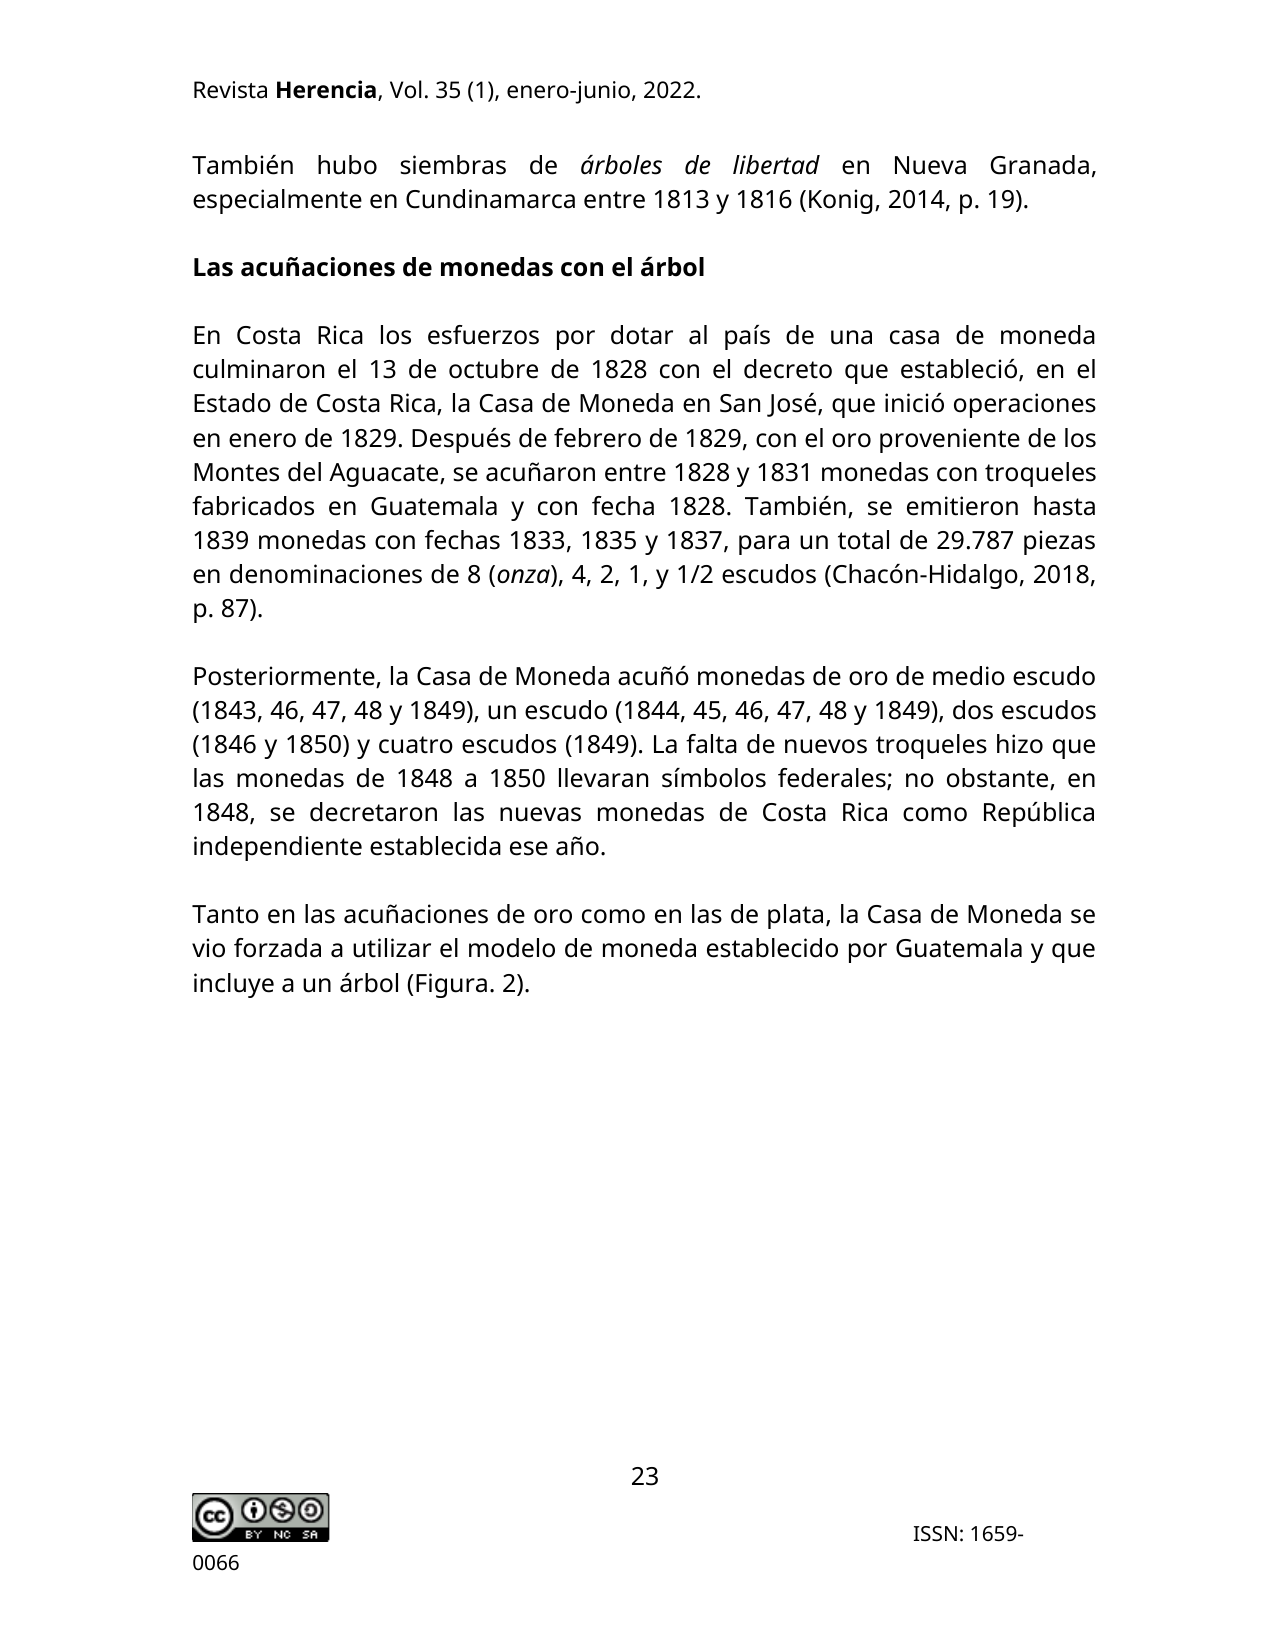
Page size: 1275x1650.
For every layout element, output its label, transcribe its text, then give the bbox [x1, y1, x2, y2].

picture [192, 1493, 330, 1542]
text Posteriormente, la Casa de Moneda acuñó monedas de oro de medio escudo (1843, 46, 47, 48 y 1849), un escudo (1844, 45, 46, 47, 48 y 1849), dos escudos (1846 y 1850) y cuatro escudos (1849). La falta de nuevos troqueles hizo que las monedas de 1848 a 1850 llevaran símbolos federales; no obstante, en 1848, se decretaron las nuevas monedas de Costa Rica como República independiente establecida ese año. [192, 659, 1098, 863]
text Las acuñaciones de monedas con el árbol [192, 250, 1098, 284]
text Tanto en las acuñaciones de oro como en las de plata, la Casa de Moneda se vio forzada a utilizar el modelo de moneda establecido por Guatemala y que incluye a un árbol (Figura. 2). [192, 897, 1098, 999]
text En Costa Rica los esfuerzos por dotar al país de una casa de moneda culminaron el 13 de octubre de 1828 con el decreto que estableció, en el Estado de Costa Rica, la Casa de Moneda en San José, que inició operaciones en enero de 1829. Después de febrero de 1829, con el oro proveniente de los Montes del Aguacate, se acuñaron entre 1828 y 1831 monedas con troqueles fabricados en Guatemala y con fecha 1828. También, se emitieron hasta 1839 monedas con fechas 1833, 1835 y 1837, para un total de 29.787 piezas en denominaciones de 8 (onza), 4, 2, 1, y 1/2 escudos (Chacón-Hidalgo, 2018, p. 87). [192, 318, 1098, 624]
